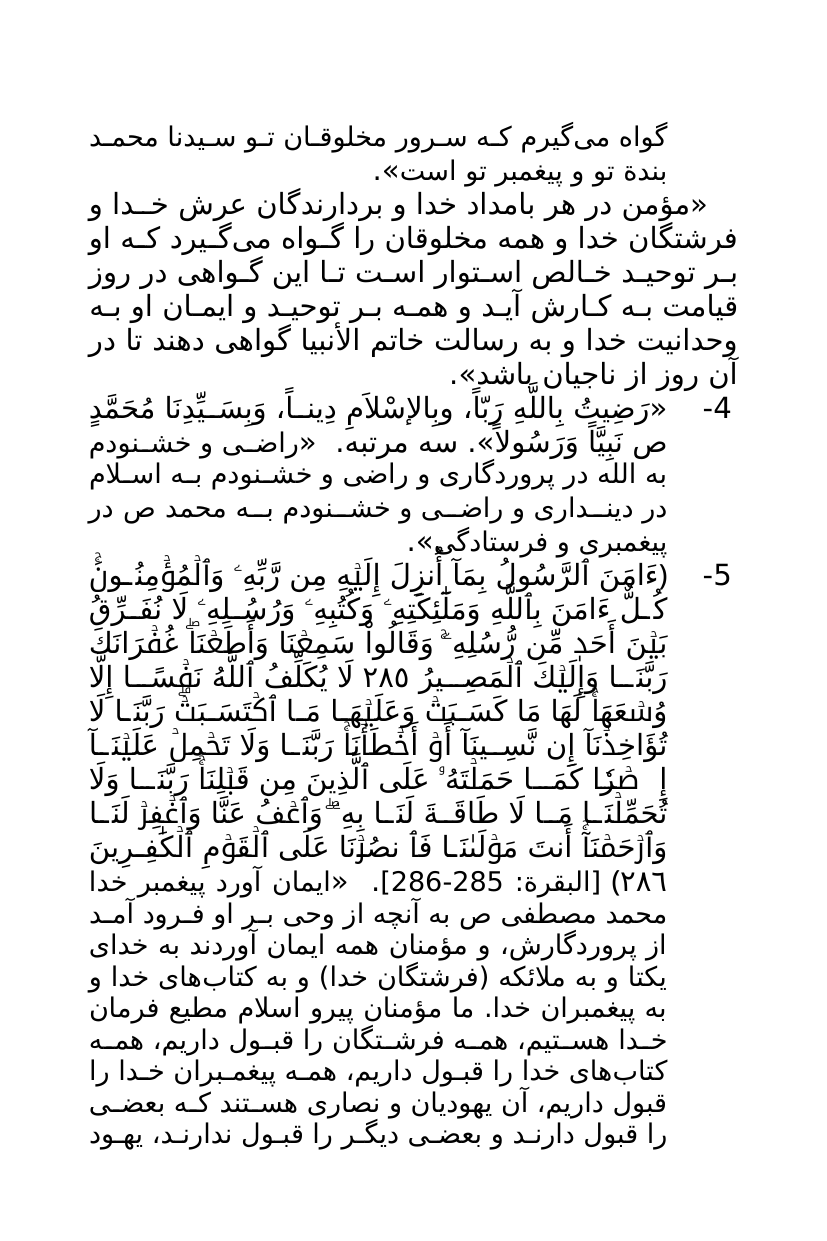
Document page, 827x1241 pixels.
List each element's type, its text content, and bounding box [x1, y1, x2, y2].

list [89, 122, 703, 187]
text «مؤمن در هر بامداد خدا و بردارندگان عرش خدا و فرشتگان خدا و همه مخلوقان را گواه می‌گیرد که او بر توحید خالص استوار است تا این گواهی در روز قیامت به کارش آید و همه بر توحید و ایمان او به وحدانیت خدا و به رسالت خاتم الأنبیا گواهی دهند تا در آن روز از ناجیان باشد». [89, 187, 738, 391]
list «رَضِيتُ بِاللَّهِ رَبّاً، وبِالإسْلاَمِ دِيناً، وَبِسَيِّدِنَا مُحَمَّدٍ ص نَبِيَّاً وَرَسُولاً». سه مرتبه. «راضی و خشنودم به الله در پروردگاری و راضی و خشنودم به اسلام در دینداری و راضی و خشنودم به محمد ص در پیغمبری و فرستادگی». [89, 391, 703, 558]
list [89, 558, 703, 1150]
